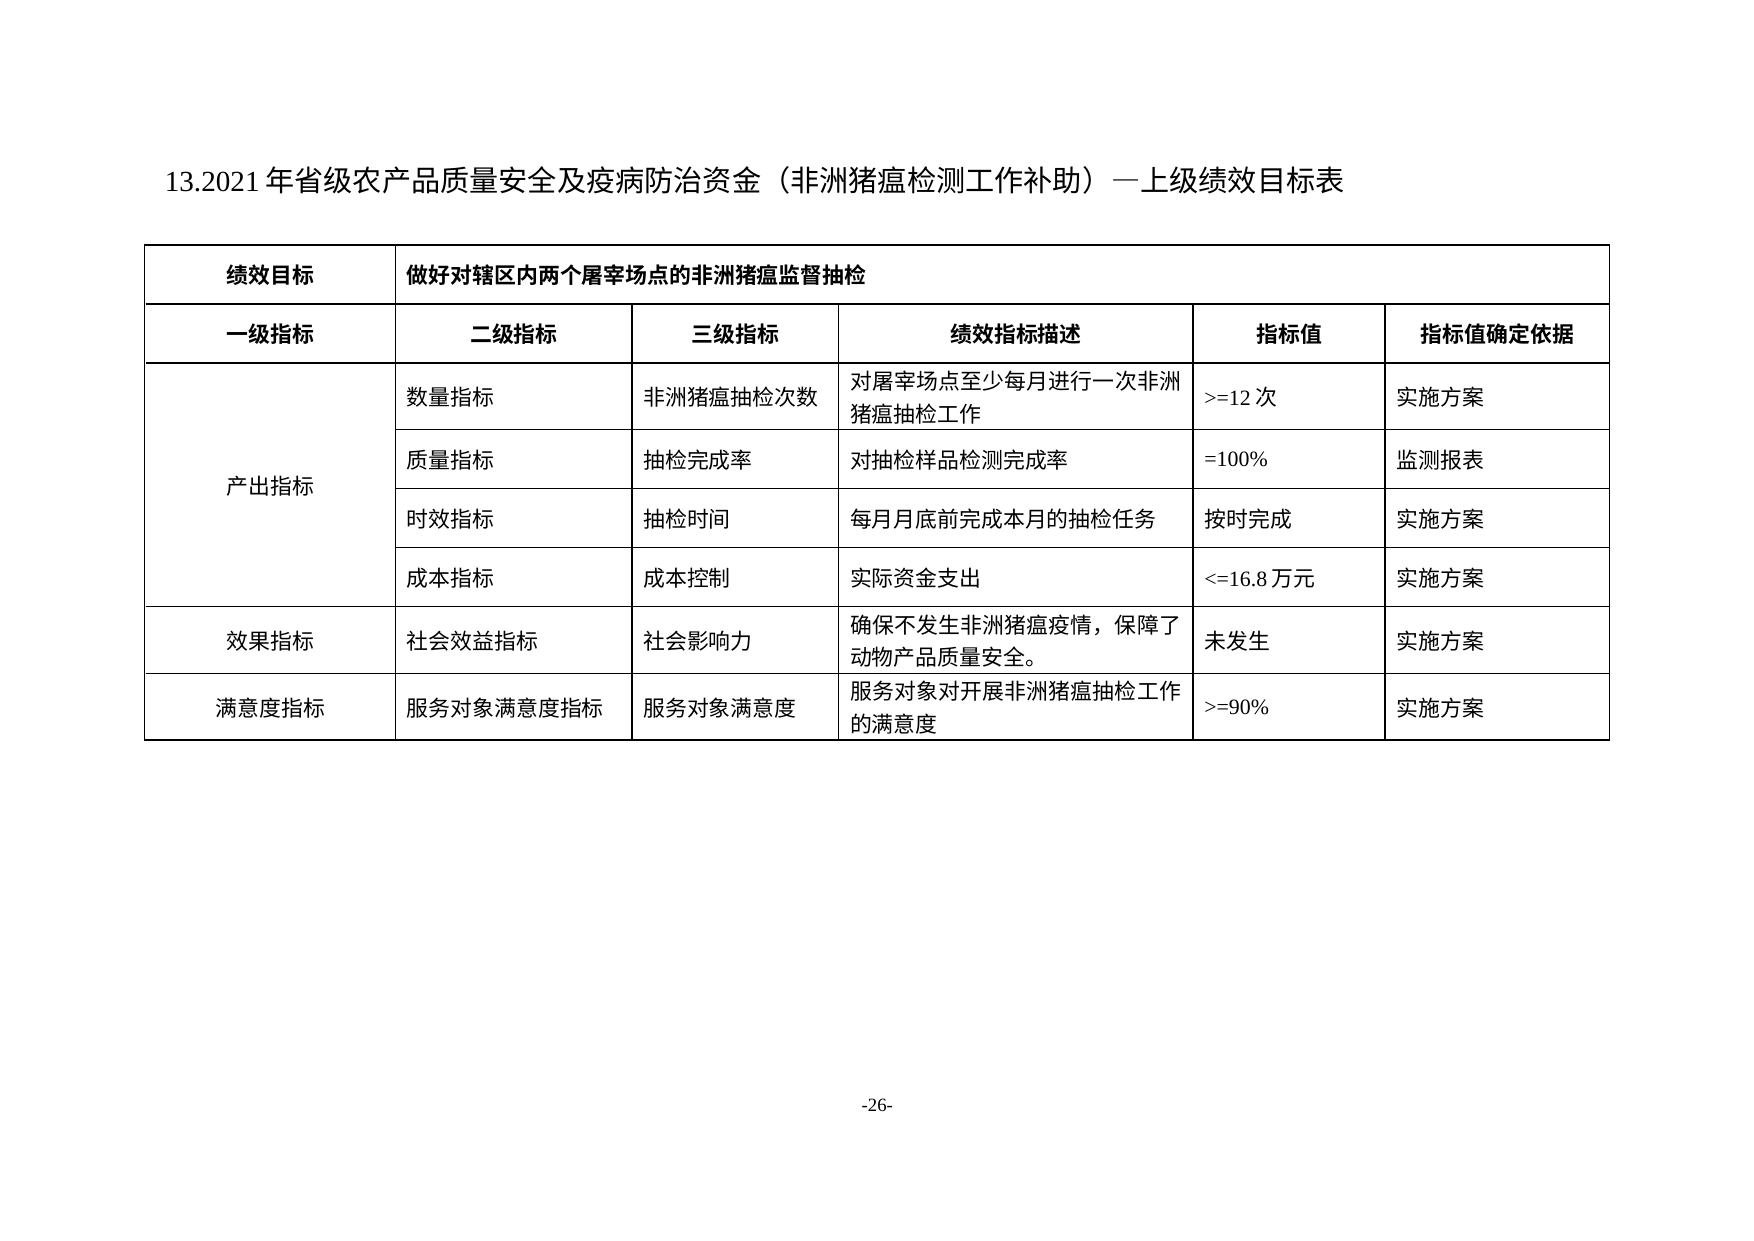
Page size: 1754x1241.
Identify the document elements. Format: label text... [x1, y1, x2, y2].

text 13.2021年省级农产品质量安全及疫病防治资金（非洲猪瘟检测工作补助）—上级绩效目标表 [106, 146, 1648, 211]
table_cell 一级指标 [145, 304, 395, 362]
table_cell 数量指标 [396, 364, 631, 429]
table_cell 二级指标 [396, 305, 631, 362]
table_cell 成本指标 [396, 548, 631, 606]
table_cell 对抽检样品检测完成率 [839, 430, 1192, 488]
table_cell 抽检完成率 [633, 430, 838, 488]
table_cell 抽检时间 [633, 489, 838, 547]
table_cell 时效指标 [396, 489, 631, 547]
table_cell 对屠宰场点至少每月进行一次非洲猪瘟抽检工作 [839, 364, 1192, 429]
table_cell 实施方案 [1386, 674, 1609, 739]
table_cell 指标值 [1194, 305, 1384, 362]
table_cell 服务对象满意度指标 [396, 674, 631, 739]
table_cell 社会影响力 [633, 607, 838, 672]
table_cell 按时完成 [1194, 489, 1384, 547]
table_cell 实施方案 [1386, 364, 1609, 429]
table_cell 满意度指标 [145, 674, 395, 739]
table_header 做好对辖区内两个屠宰场点的非洲猪瘟监督抽检 [396, 246, 1609, 303]
table_cell 实施方案 [1386, 607, 1609, 672]
table_header 绩效目标 [145, 246, 395, 303]
table_cell 监测报表 [1386, 430, 1609, 488]
table_cell <=16.8万元 [1194, 548, 1384, 606]
table_cell >=90% [1194, 674, 1384, 739]
table_cell 指标值确定依据 [1386, 305, 1609, 362]
table_cell 服务对象满意度 [633, 674, 838, 739]
table_cell 质量指标 [396, 430, 631, 488]
table_cell >=12次 [1194, 364, 1384, 429]
table_cell 每月月底前完成本月的抽检任务 [839, 489, 1192, 547]
table_cell 确保不发生非洲猪瘟疫情，保障了动物产品质量安全。 [839, 607, 1192, 672]
table_cell 社会效益指标 [396, 607, 631, 672]
table_cell 实施方案 [1386, 489, 1609, 547]
table_cell 成本控制 [633, 548, 838, 606]
table_cell 产出指标 [145, 363, 395, 606]
table_cell 三级指标 [633, 305, 838, 362]
table_cell 非洲猪瘟抽检次数 [633, 364, 838, 429]
table_cell 绩效指标描述 [839, 305, 1192, 362]
table_cell =100% [1194, 430, 1384, 488]
table_cell 实施方案 [1386, 548, 1609, 606]
table_cell 实际资金支出 [839, 548, 1192, 606]
table_cell 效果指标 [145, 607, 395, 672]
table_cell 服务对象对开展非洲猪瘟抽检工作的满意度 [839, 674, 1192, 739]
table_cell 未发生 [1194, 607, 1384, 672]
